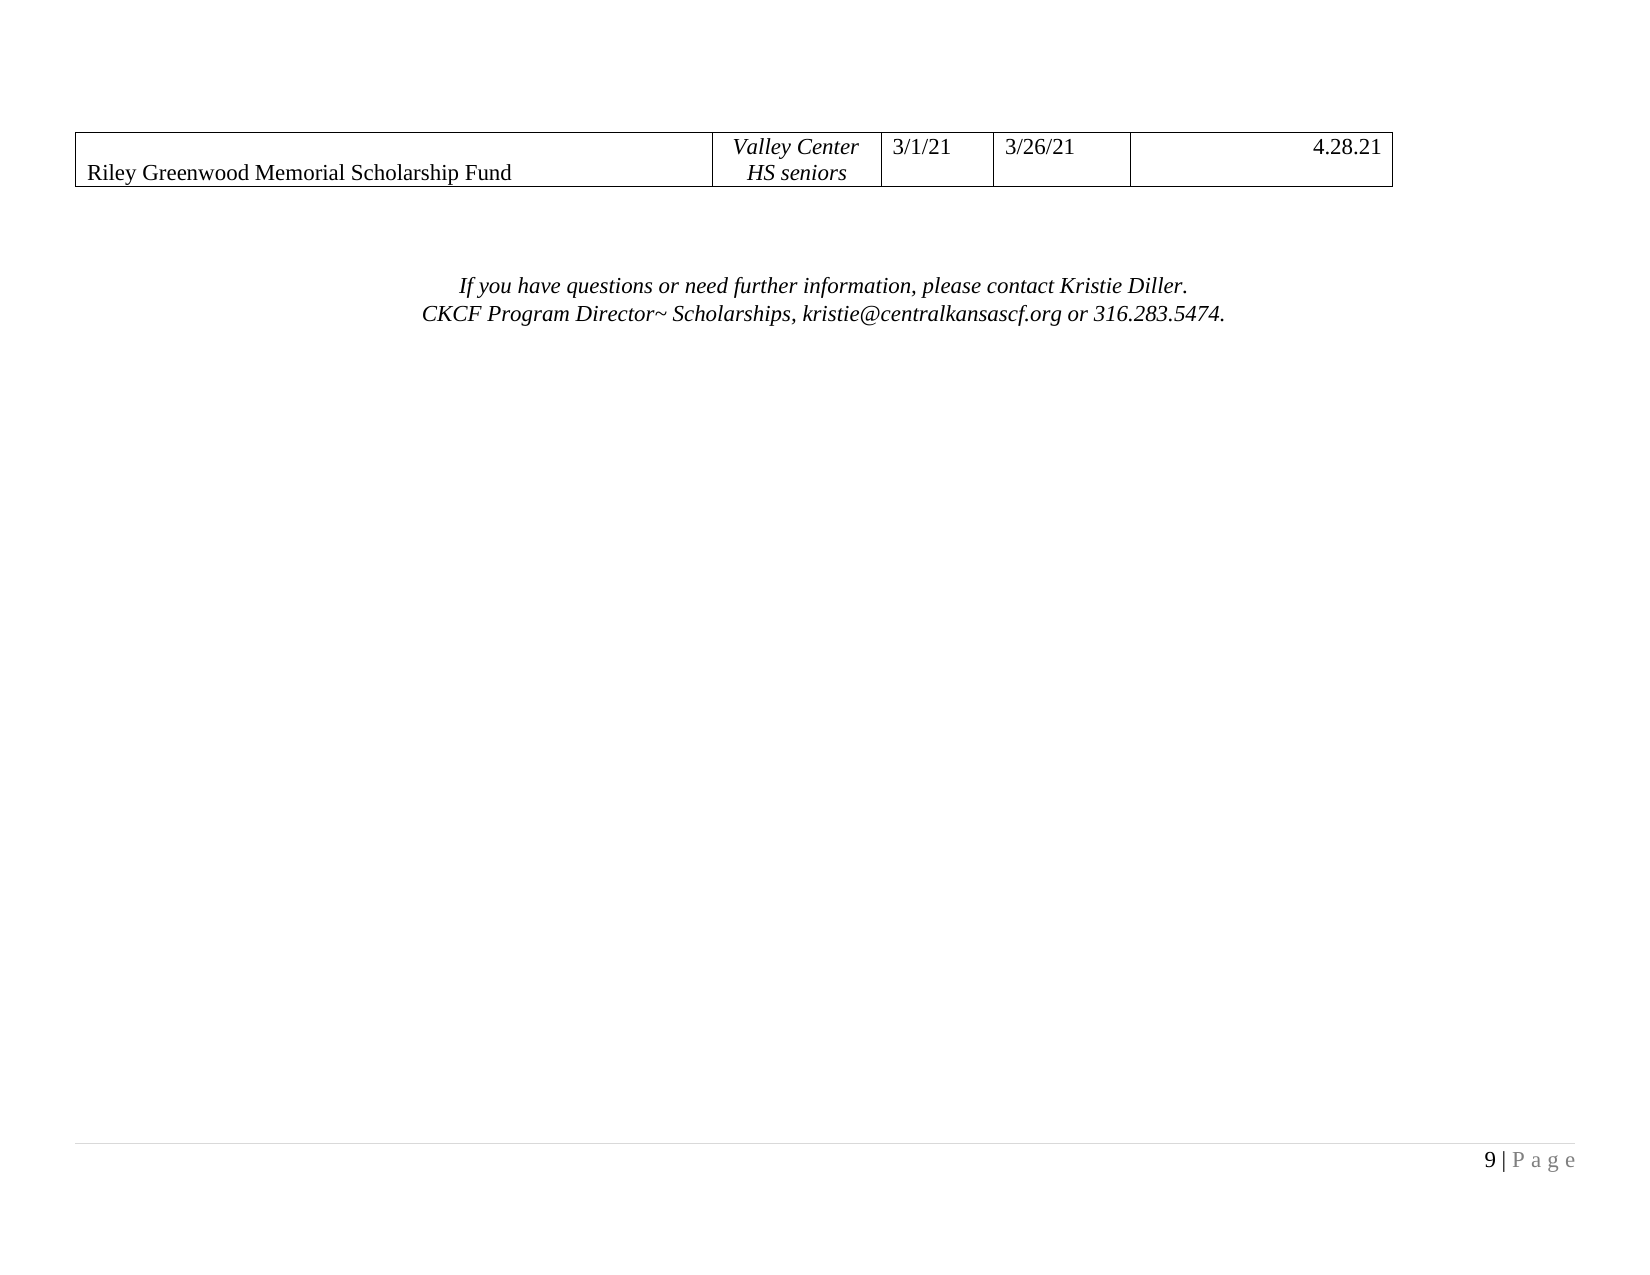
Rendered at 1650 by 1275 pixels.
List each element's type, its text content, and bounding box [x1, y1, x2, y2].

text CKCF Program Director~ Scholarships, kristie@centralkansascf.org or 316.283.5474. [75, 300, 1575, 327]
table_header Riley Greenwood Memorial Scholarship Fund [76, 133, 712, 186]
table_header 3/1/21 [882, 133, 993, 186]
table_header 3/26/21 [994, 133, 1130, 186]
table_header Valley Center HS seniors [713, 133, 881, 186]
text If you have questions or need further information, please contact Kristie Diller. [75, 272, 1575, 298]
table_header 4.28.21 [1131, 133, 1392, 186]
